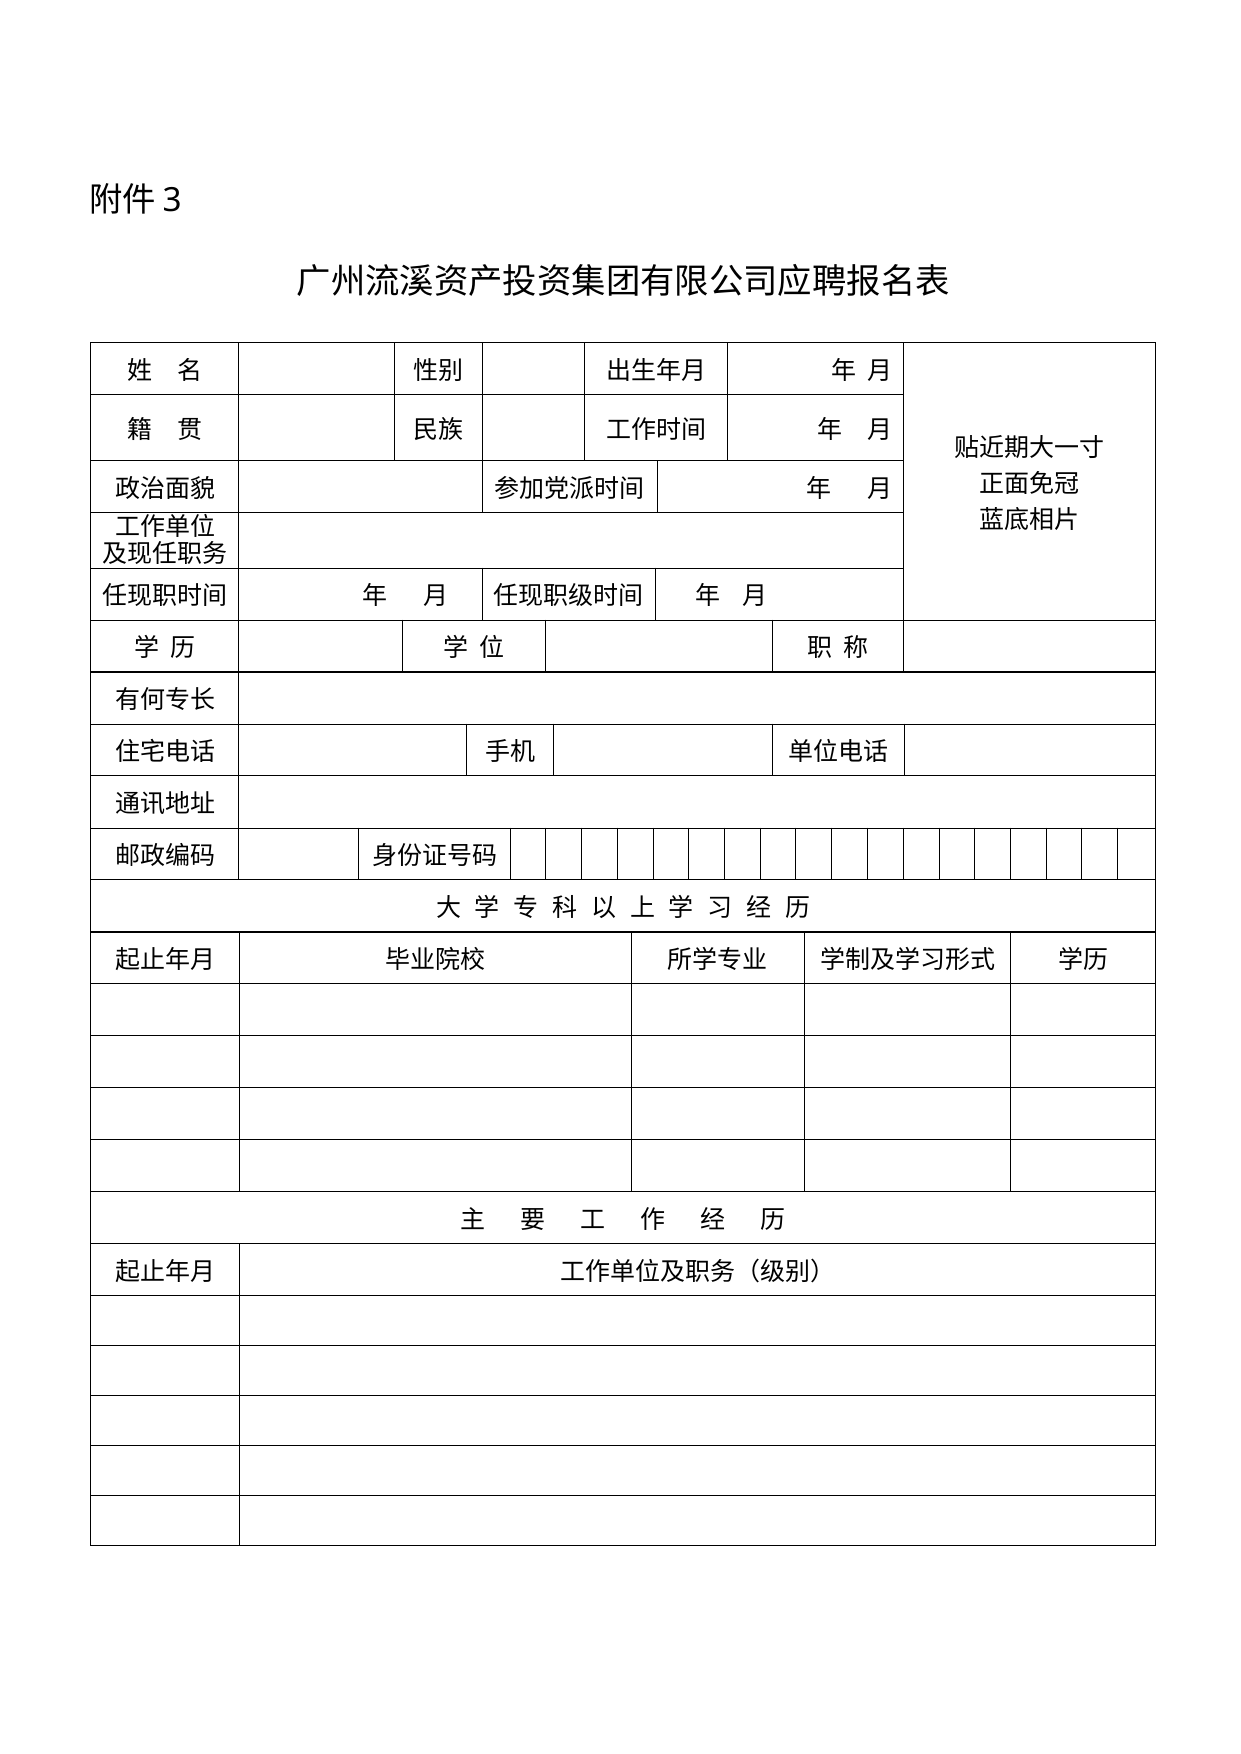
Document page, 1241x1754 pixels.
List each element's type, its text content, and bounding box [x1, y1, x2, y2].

table_cell [240, 1296, 1155, 1345]
table_cell [240, 1036, 631, 1087]
table_cell 起止年月 [91, 1244, 239, 1295]
table_cell [1047, 829, 1081, 879]
table_cell [546, 829, 581, 879]
table_cell [91, 1396, 239, 1445]
table_cell 学 历 [91, 621, 238, 671]
table_header [239, 343, 394, 394]
table_cell [1011, 984, 1155, 1035]
table_cell [239, 461, 482, 512]
table_cell 年 月 [658, 461, 903, 512]
table_cell 所学专业 [632, 933, 804, 983]
table_cell [240, 1346, 1155, 1395]
text 附件3 [89, 165, 1092, 230]
table_cell [582, 829, 617, 879]
table_cell 通讯地址 [91, 776, 238, 827]
table_cell 邮政编码 [91, 829, 238, 879]
table_cell [239, 725, 466, 775]
table_cell [618, 829, 653, 879]
table_cell [239, 829, 358, 879]
table_header 年 月 [728, 343, 903, 394]
table_cell 学制及学习形式 [805, 933, 1010, 983]
table_cell 有何专长 [91, 673, 238, 723]
table_cell [761, 829, 795, 879]
table_cell [654, 829, 688, 879]
table_cell [725, 829, 760, 879]
table_cell [1082, 829, 1117, 879]
table_cell [483, 395, 584, 460]
table_cell 参加党派时间 [483, 461, 657, 512]
table_cell [1011, 829, 1046, 879]
table_cell [240, 1088, 631, 1139]
table_cell [632, 1036, 804, 1087]
table_cell [632, 984, 804, 1035]
table_header 出生年月 [585, 343, 727, 394]
table_cell [805, 984, 1010, 1035]
table_cell 身份证号码 [359, 829, 510, 879]
table_cell [91, 984, 239, 1035]
table_cell 单位电话 [773, 725, 904, 775]
table_cell [1011, 1088, 1155, 1139]
table_cell 籍 贯 [91, 395, 238, 460]
table_cell [240, 1396, 1155, 1445]
table_cell [805, 1036, 1010, 1087]
table_cell [91, 1496, 239, 1545]
table_cell 任现职时间 [91, 569, 238, 619]
table_cell 年 月 [239, 569, 482, 619]
table_cell 年 月 [656, 569, 903, 619]
table_cell [91, 1446, 239, 1495]
table_cell [91, 1140, 239, 1191]
table_cell [239, 776, 1155, 827]
table_cell 民族 [395, 395, 482, 460]
table_cell [805, 1140, 1010, 1191]
table_cell [689, 829, 724, 879]
table_cell [554, 725, 772, 775]
table_cell 起止年月 [91, 933, 239, 983]
table_cell 学历 [1011, 933, 1155, 983]
table_header 姓 名 [91, 343, 238, 394]
table_cell [904, 829, 939, 879]
table_cell [240, 1496, 1155, 1545]
table_header 贴近期大一寸 正面免冠 蓝底相片 [904, 343, 1155, 619]
table_cell 职 称 [773, 621, 903, 671]
table_cell [91, 1346, 239, 1395]
table_cell [240, 1140, 631, 1191]
table_cell [239, 513, 903, 567]
table_cell [239, 673, 1155, 723]
table_cell 政治面貌 [91, 461, 238, 512]
text 广州流溪资产投资集团有限公司应聘报名表 [153, 246, 1092, 311]
table_cell [240, 984, 631, 1035]
table_cell [904, 621, 1155, 671]
table_cell 住宅电话 [91, 725, 238, 775]
table_cell [796, 829, 831, 879]
table_cell [805, 1088, 1010, 1139]
table_cell 主要工作经历 [91, 1192, 1155, 1243]
table_cell [91, 1036, 239, 1087]
table_cell [1118, 829, 1155, 879]
table_cell 毕业院校 [240, 933, 631, 983]
table_cell 工作单位 及现任职务 [91, 513, 238, 567]
table_cell 手机 [467, 725, 553, 775]
table_cell [632, 1140, 804, 1191]
table_cell [632, 1088, 804, 1139]
table_cell [240, 1446, 1155, 1495]
table_header [483, 343, 584, 394]
table_cell [975, 829, 1010, 879]
table_cell 年 月 [728, 395, 903, 460]
table_cell [546, 621, 772, 671]
table_cell 工作时间 [585, 395, 727, 460]
table_cell [239, 621, 402, 671]
table_header 性别 [395, 343, 482, 394]
table_cell [511, 829, 545, 879]
table_cell 学 位 [403, 621, 545, 671]
table_cell [940, 829, 974, 879]
table_cell [868, 829, 903, 879]
table_cell [905, 725, 1155, 775]
table_cell [91, 1088, 239, 1139]
table_cell [239, 395, 394, 460]
table_cell [91, 1296, 239, 1345]
table_cell [832, 829, 867, 879]
table_cell 大学专科以上学习经历 [91, 880, 1155, 931]
table_cell [1011, 1036, 1155, 1087]
table_cell 任现职级时间 [483, 569, 655, 619]
table_cell 工作单位及职务（级别） [240, 1244, 1155, 1295]
table_cell [1011, 1140, 1155, 1191]
